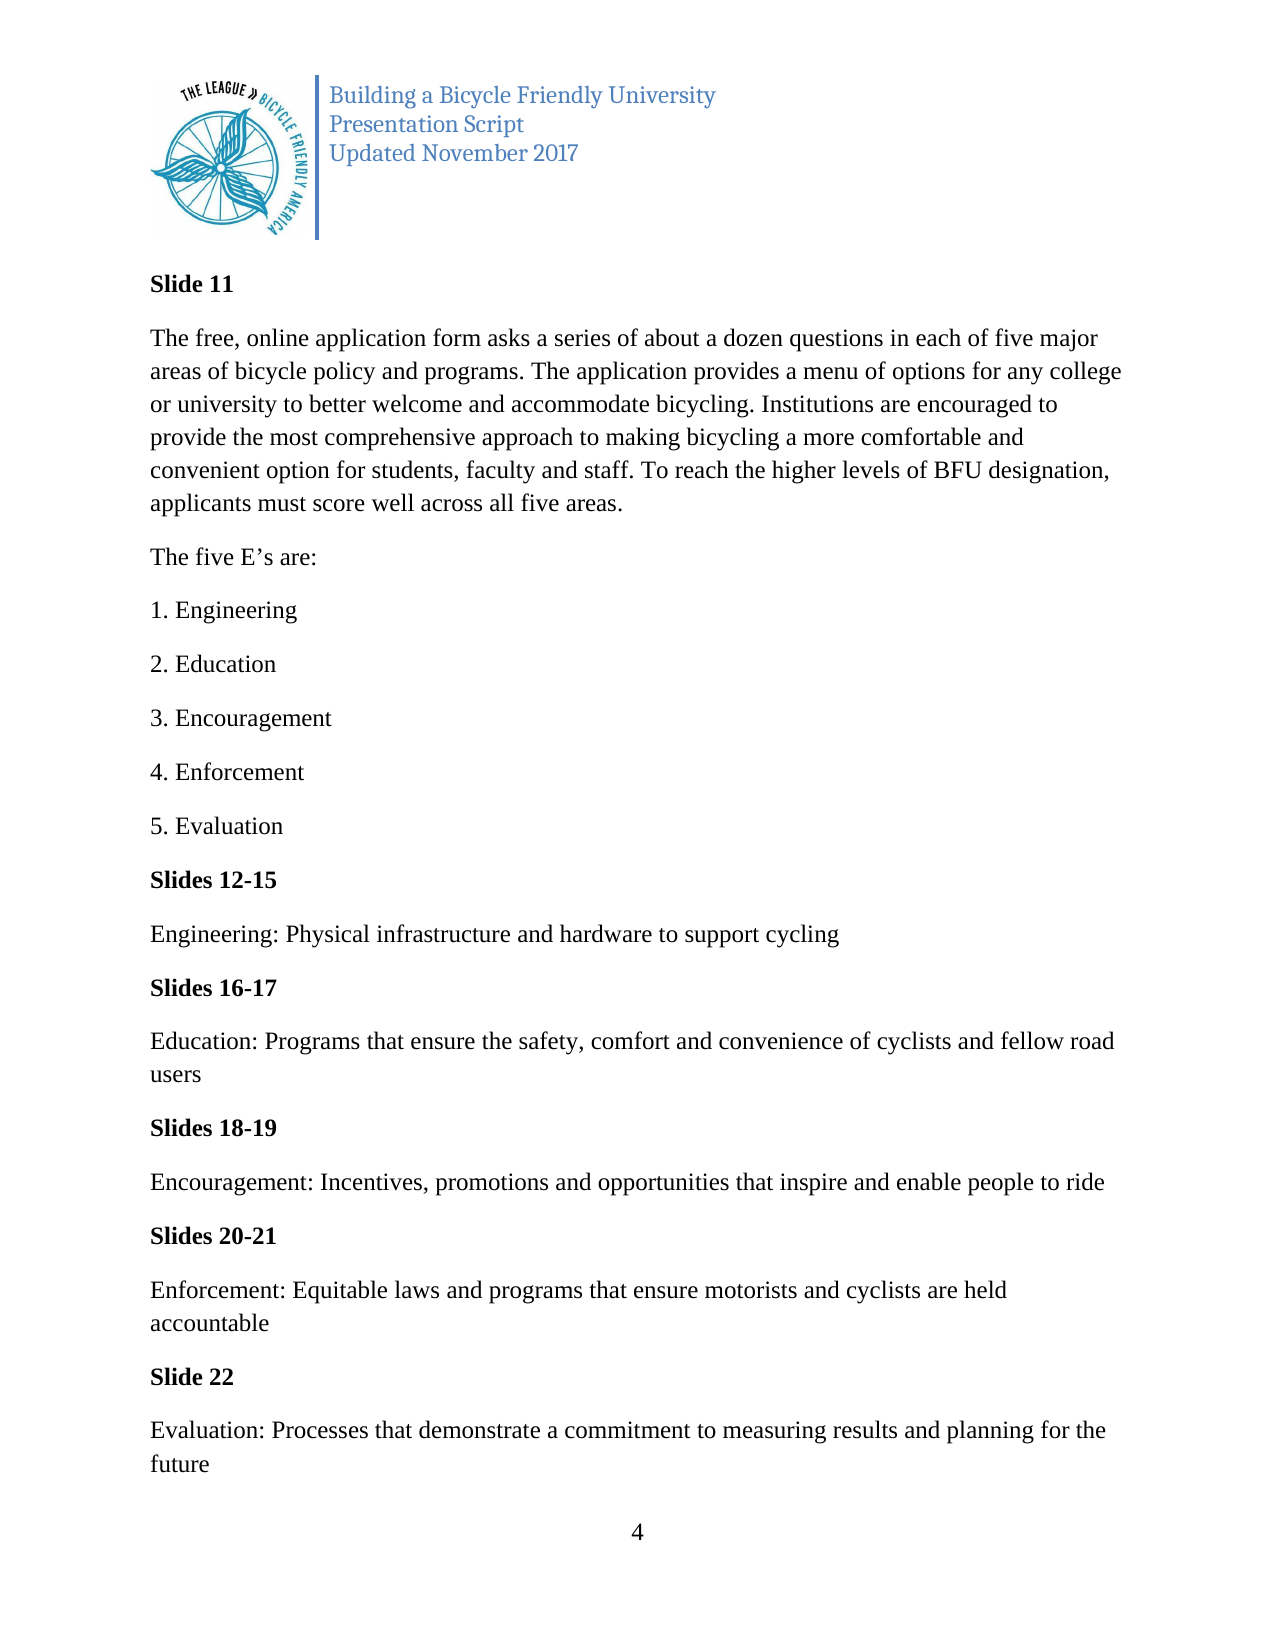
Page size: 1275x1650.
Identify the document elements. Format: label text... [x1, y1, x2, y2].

text 2. Education [150, 649, 1125, 678]
text Education: Programs that ensure the safety, comfort and convenience of cyclists and fellow road users [150, 1026, 1125, 1088]
text Encouragement: Incentives, promotions and opportunities that inspire and enable people to ride [150, 1167, 1125, 1196]
text Slide 22 [150, 1362, 1125, 1391]
text Slides 12-15 [150, 865, 1125, 894]
text Engineering: Physical infrastructure and hardware to support cycling [150, 919, 1125, 947]
text 1. Engineering [150, 596, 1125, 624]
text Slide 11 [150, 269, 1125, 298]
text 5. Evaluation [150, 811, 1125, 840]
text Enforcement: Equitable laws and programs that ensure motorists and cyclists are held accountable [150, 1275, 1125, 1337]
text Evaluation: Processes that demonstrate a commitment to measuring results and planning for the future [150, 1416, 1125, 1477]
text Slides 18-19 [150, 1113, 1125, 1142]
text 4. Enforcement [150, 757, 1125, 786]
text Slides 20-21 [150, 1221, 1125, 1250]
text 3. Encouragement [150, 703, 1125, 732]
text The free, online application form asks a series of about a dozen questions in each of five major areas of bicycle policy and programs. The application provides a menu of options for any college or university to better welcome and accommodate bicycling. Institutions are encouraged to provide the most comprehensive approach to making bicycling a more comfortable and convenient option for students, faculty and staff. To reach the higher levels of BFU designation, applicants must score well across all five areas. [150, 323, 1125, 517]
text The five E’s are: [150, 542, 1125, 571]
picture [150, 81, 308, 235]
text Slides 16-17 [150, 973, 1125, 1001]
